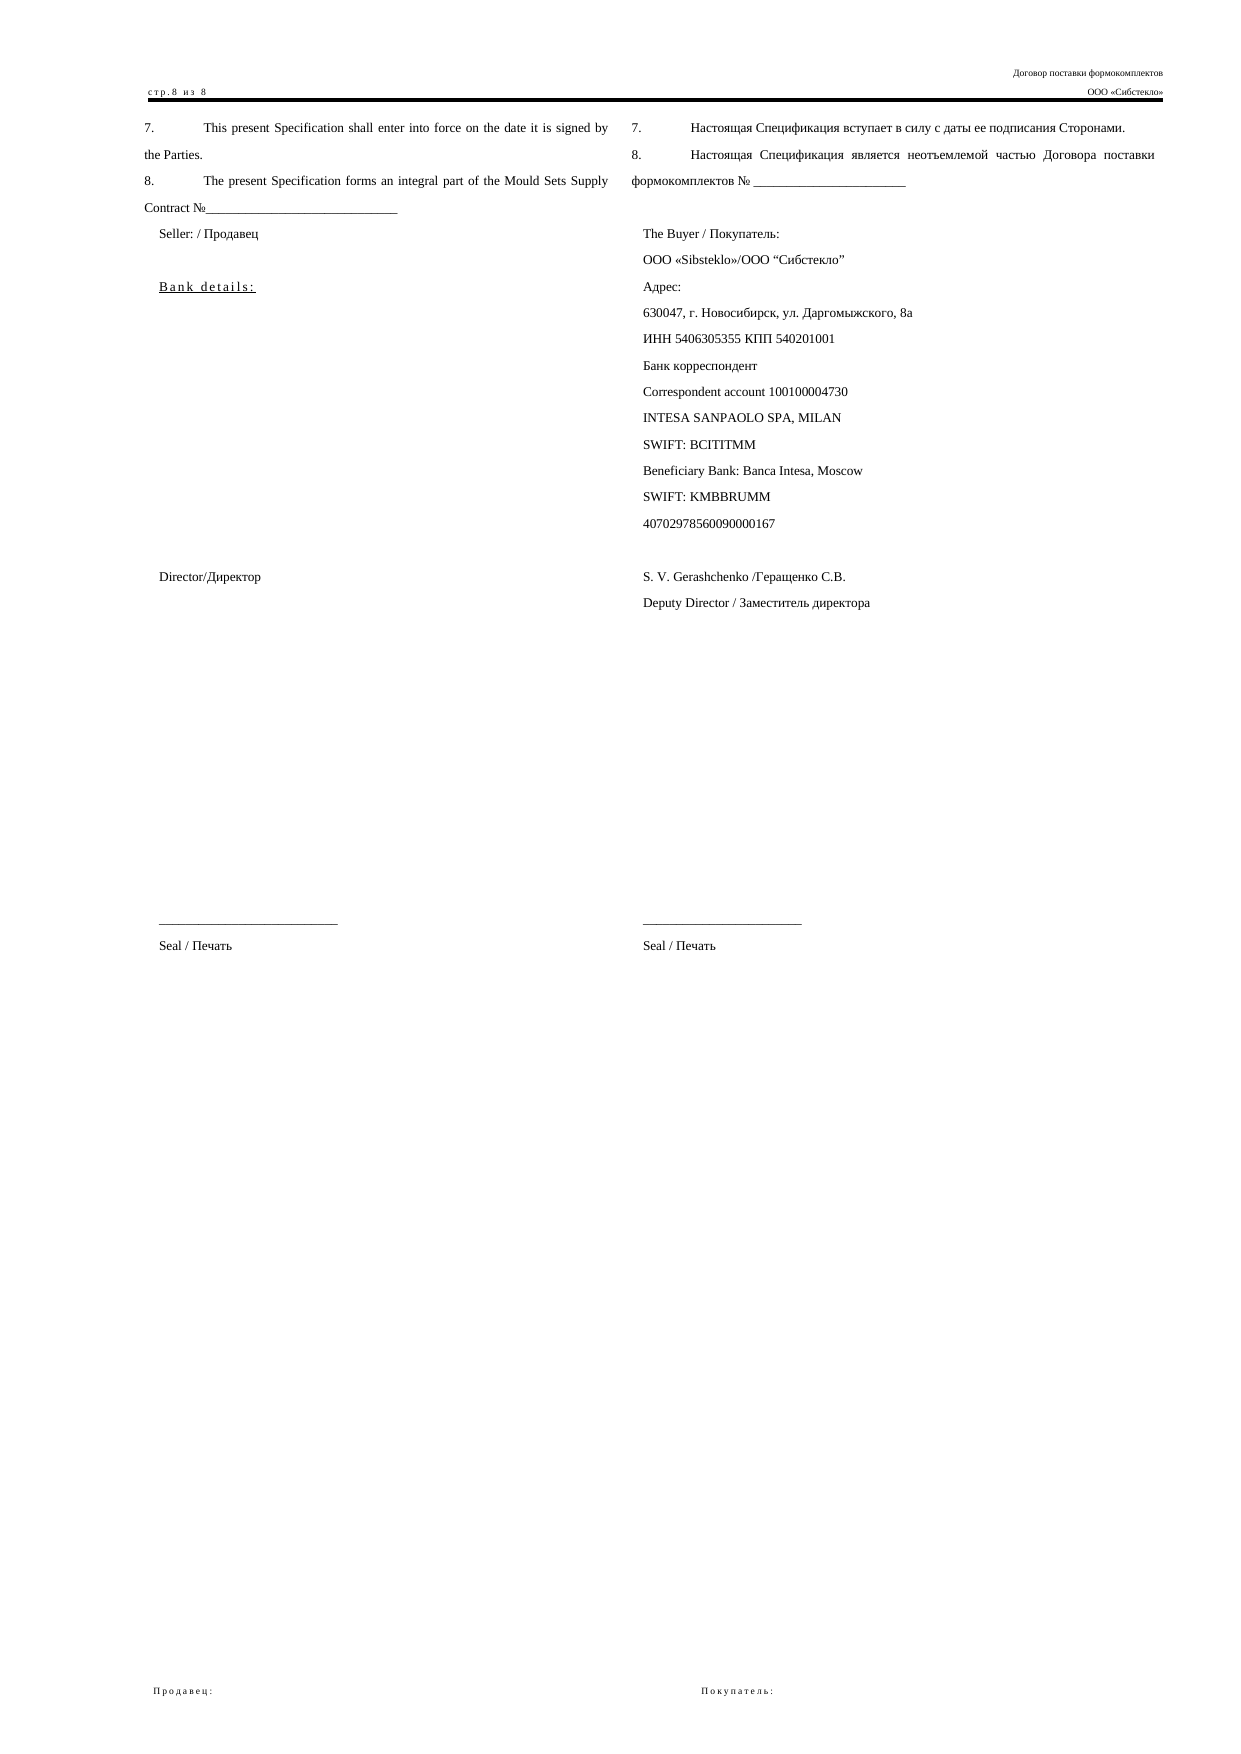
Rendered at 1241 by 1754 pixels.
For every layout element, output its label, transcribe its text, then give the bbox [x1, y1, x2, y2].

table_header The Buyer / Покупатель: ООО «Sibsteklo»/ООО “Сибстекло” Адрес: 630047, г. Новосибирск, ул. Даргомыжского, 8а ИНН 5406305355 КПП 540201001 Банк корреспондент Correspondent account 100100004730 INTESA SANPAOLO SPA, MILAN SWIFT: BCITITMM Beneficiary Bank: Banca Intesa, Moscow SWIFT: KMBBRUMM 40702978560090000167 S. V. Gerashchenko /Геращенко С.В. Deputy Director / Заместитель директора ________________________ Seal / Печать [632, 215, 1225, 1014]
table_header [133, 110, 620, 215]
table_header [620, 110, 1167, 215]
table_header Seller: / Продавец Bank details: Director/Директор ___________________________ Seal / Печать [148, 215, 632, 1014]
